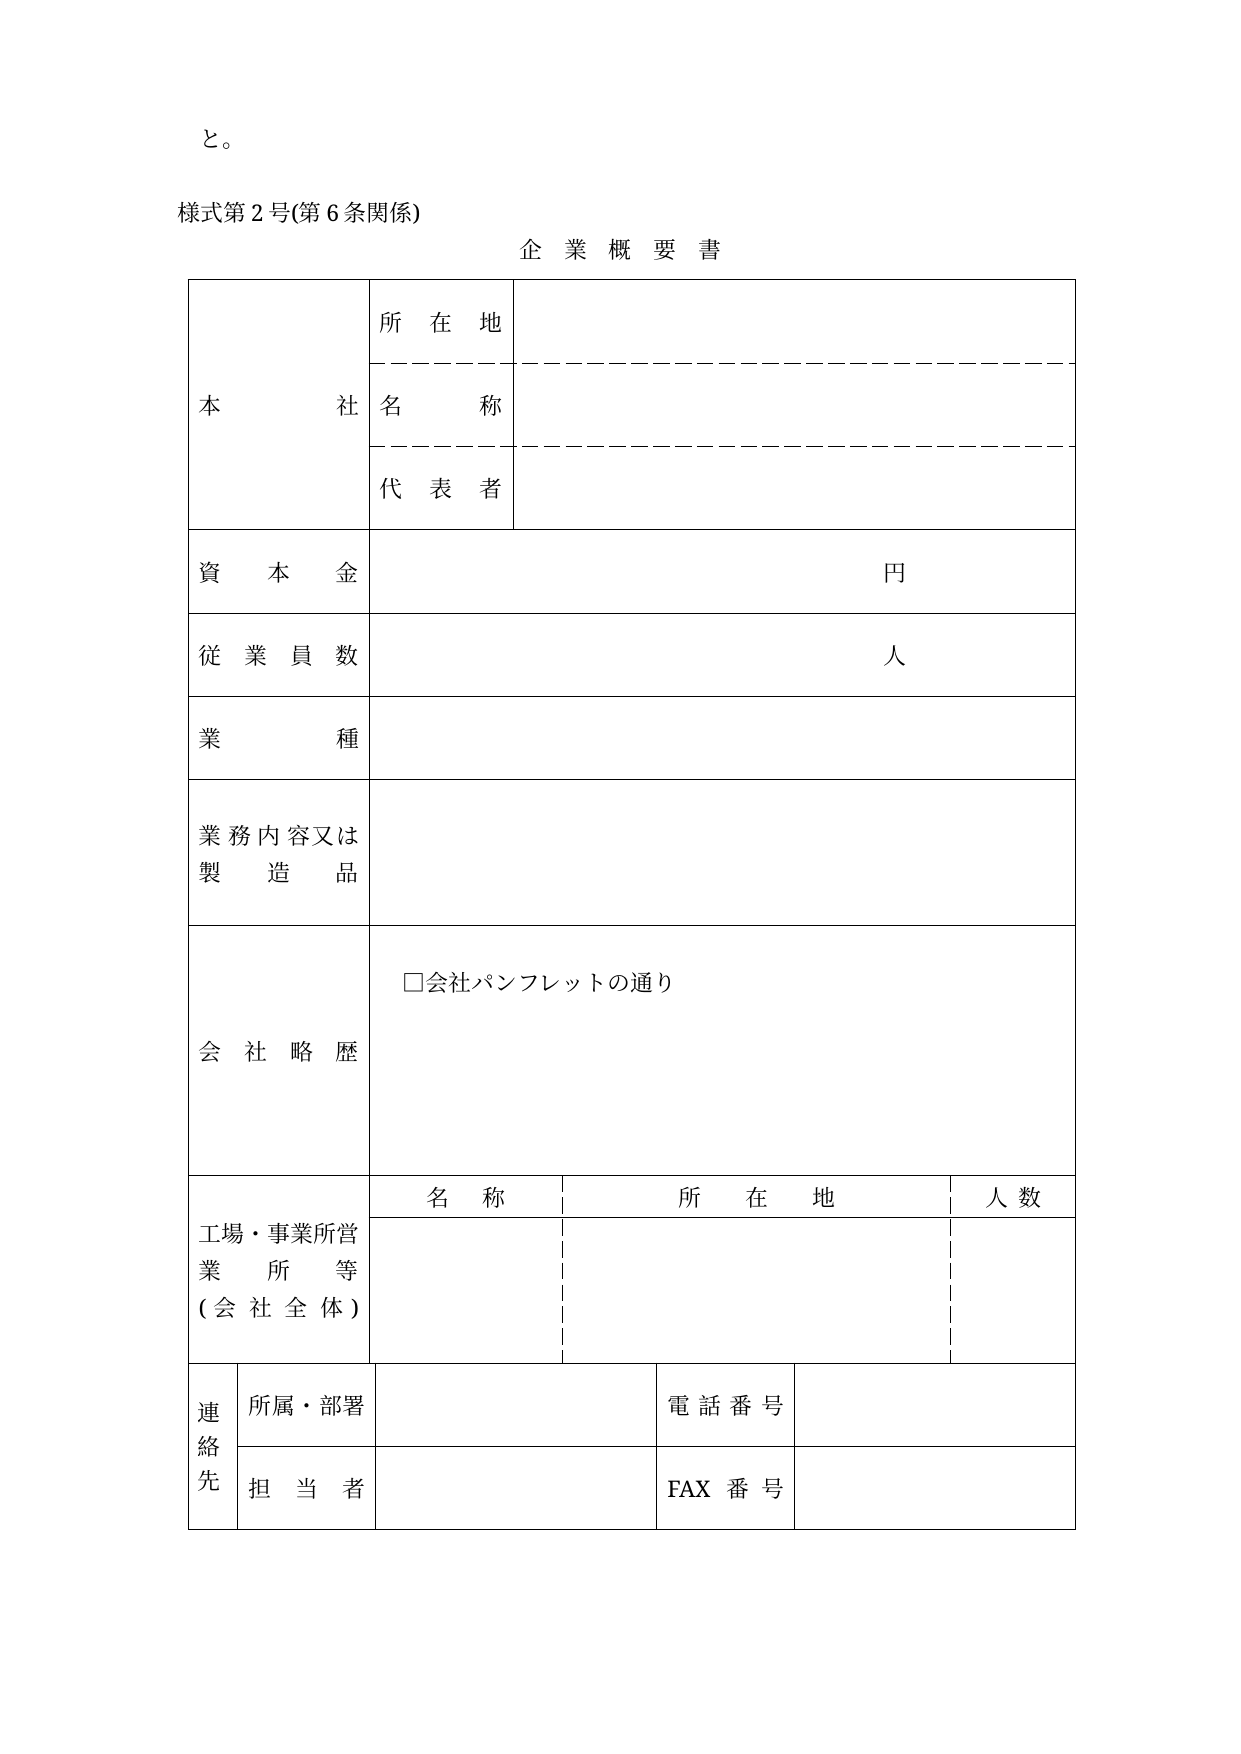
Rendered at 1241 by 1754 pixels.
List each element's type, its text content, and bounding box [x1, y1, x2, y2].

table_header 本社 [189, 280, 369, 529]
text 企業概要書 [177, 230, 1063, 267]
table_cell 担当者 [238, 1447, 375, 1529]
table_cell [951, 1218, 1075, 1363]
table_cell 工場・事業所営業所等 (会社全体) [189, 1176, 369, 1363]
table_cell 連絡先 [189, 1364, 237, 1529]
table_cell 人 [370, 614, 1075, 696]
table_cell 人数 [951, 1176, 1075, 1217]
table_cell 業種 [189, 697, 369, 779]
table_cell 会社略歴 [189, 926, 369, 1175]
table_cell 資本金 [189, 530, 369, 613]
table_cell 所属・部署 [238, 1364, 375, 1446]
table_cell □会社パンフレットの通り [370, 926, 1075, 1175]
table_cell [514, 363, 1075, 446]
table_cell [370, 1218, 563, 1363]
table_cell [370, 697, 1075, 779]
table_cell 代表者 [370, 446, 513, 529]
table_cell [514, 446, 1075, 529]
table_cell 円 [370, 530, 1075, 613]
table_cell [376, 1364, 656, 1446]
text 様式第2号(第6条関係) [177, 193, 1063, 230]
table_cell 所在地 [563, 1176, 951, 1217]
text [199, 119, 1063, 156]
table_cell [563, 1218, 951, 1363]
table_cell 従業員数 [189, 614, 369, 696]
table_cell FAX番号 [657, 1447, 794, 1529]
table_header [514, 280, 1075, 363]
table_cell [370, 780, 1075, 925]
table_cell [795, 1447, 1075, 1529]
table_cell 電話番号 [657, 1364, 794, 1446]
table_cell 名称 [370, 1176, 563, 1217]
table_cell [795, 1364, 1075, 1446]
table_cell 業務内容又は製造品 [189, 780, 369, 925]
table_cell 名称 [370, 363, 513, 446]
table_cell [376, 1447, 656, 1529]
table_header 所在地 [370, 280, 513, 363]
